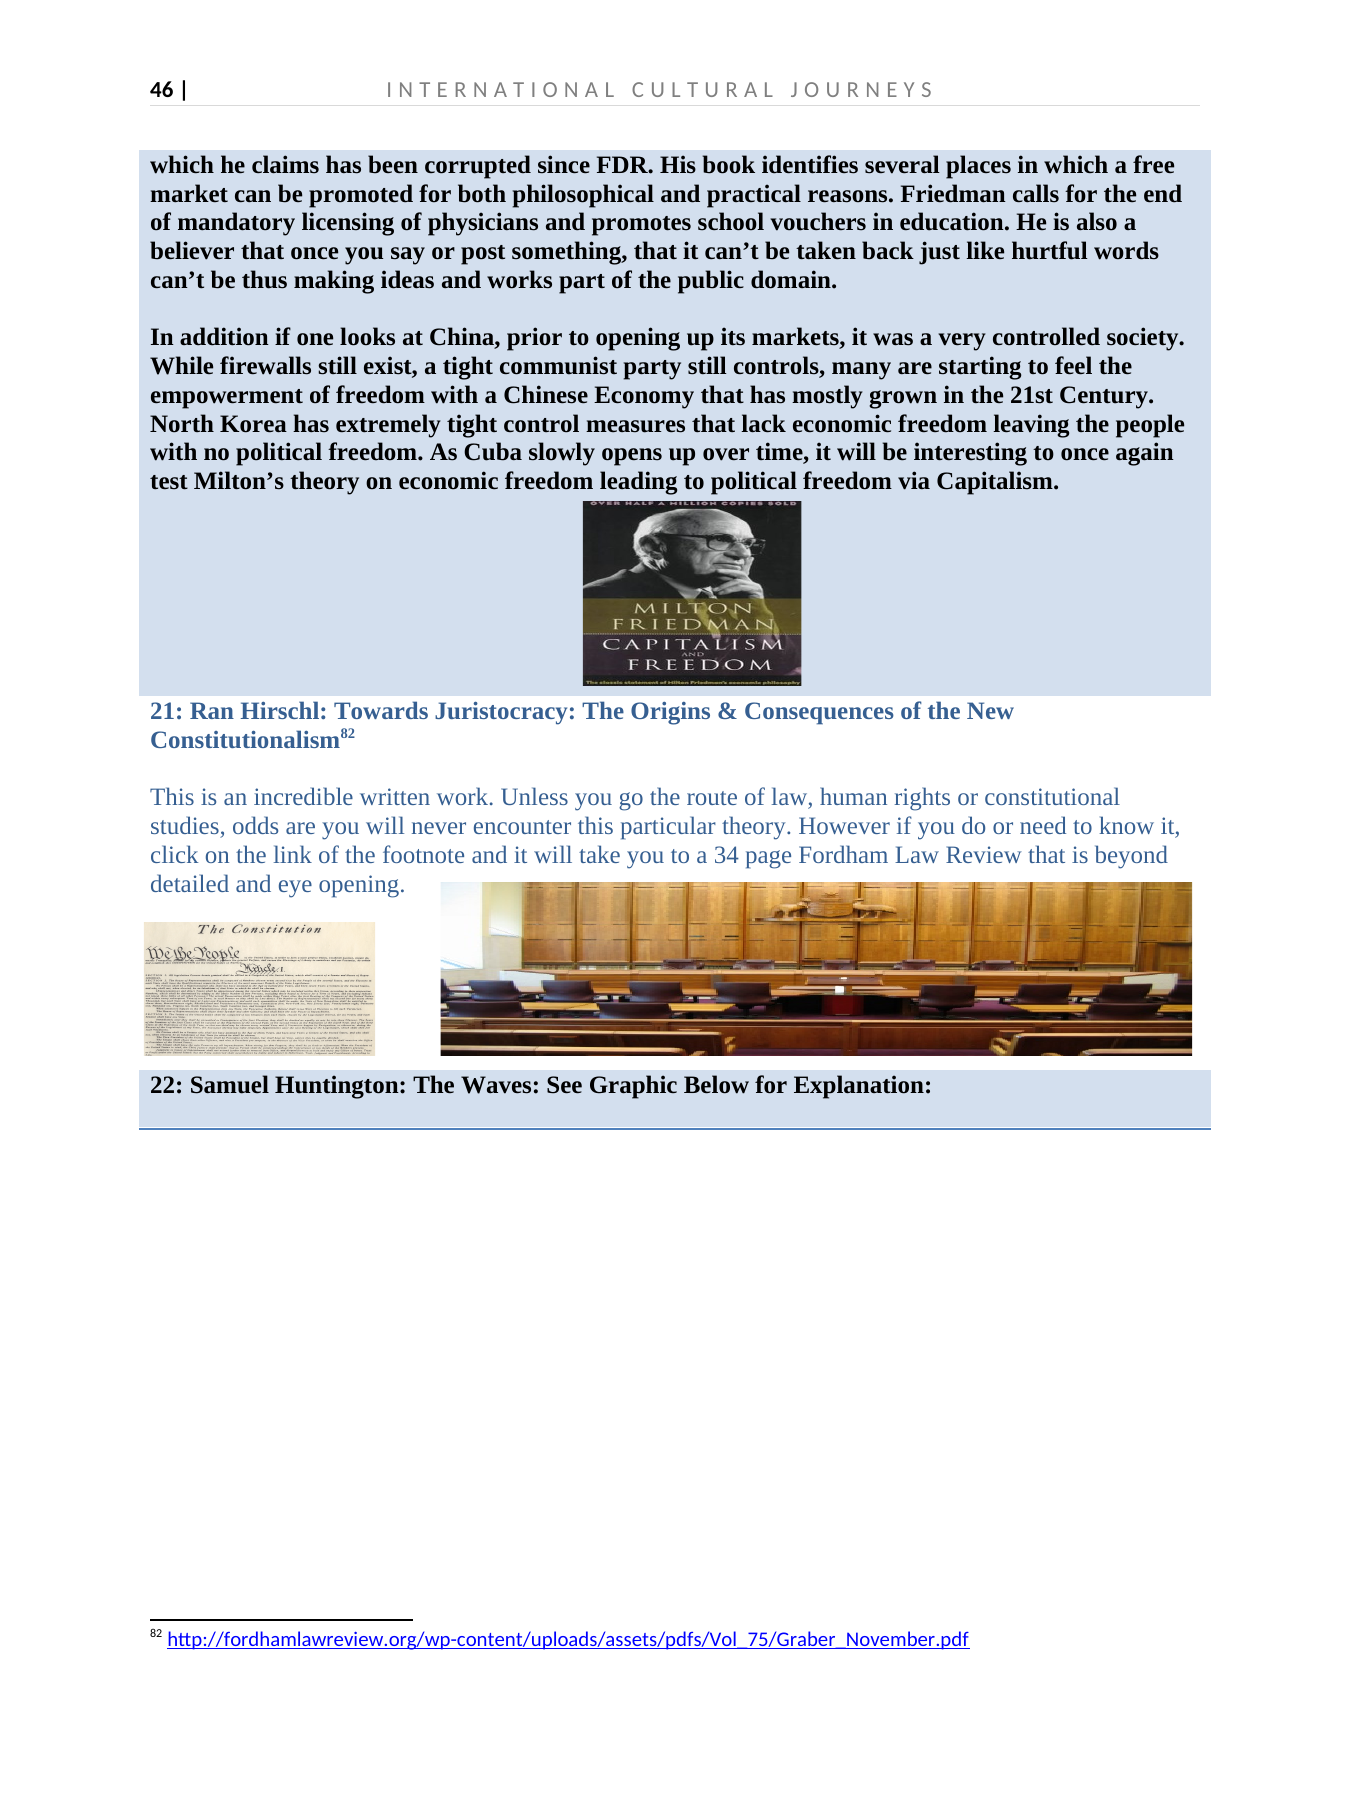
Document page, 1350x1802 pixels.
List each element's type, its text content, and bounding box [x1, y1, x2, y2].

picture [440, 882, 1193, 1056]
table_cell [139, 150, 1211, 696]
picture [143, 922, 375, 1056]
table_cell 22: Samuel Huntington: The Waves: See Graphic Below for Explanation: [139, 1070, 1211, 1127]
picture [582, 501, 802, 686]
table_cell 21: Ran Hirschl: Towards Juristocracy: The Origins & Consequences of the New Constitutionalism This is an incredible written work. Unless you go the route of law, human rights or constitutional studies, odds are you will never encounter this particular theory. However if you do or need to know it, click on the link of the footnote and it will take you to a 34 page Fordham Law Review that is beyond detailed and eye opening. [139, 696, 1211, 1070]
